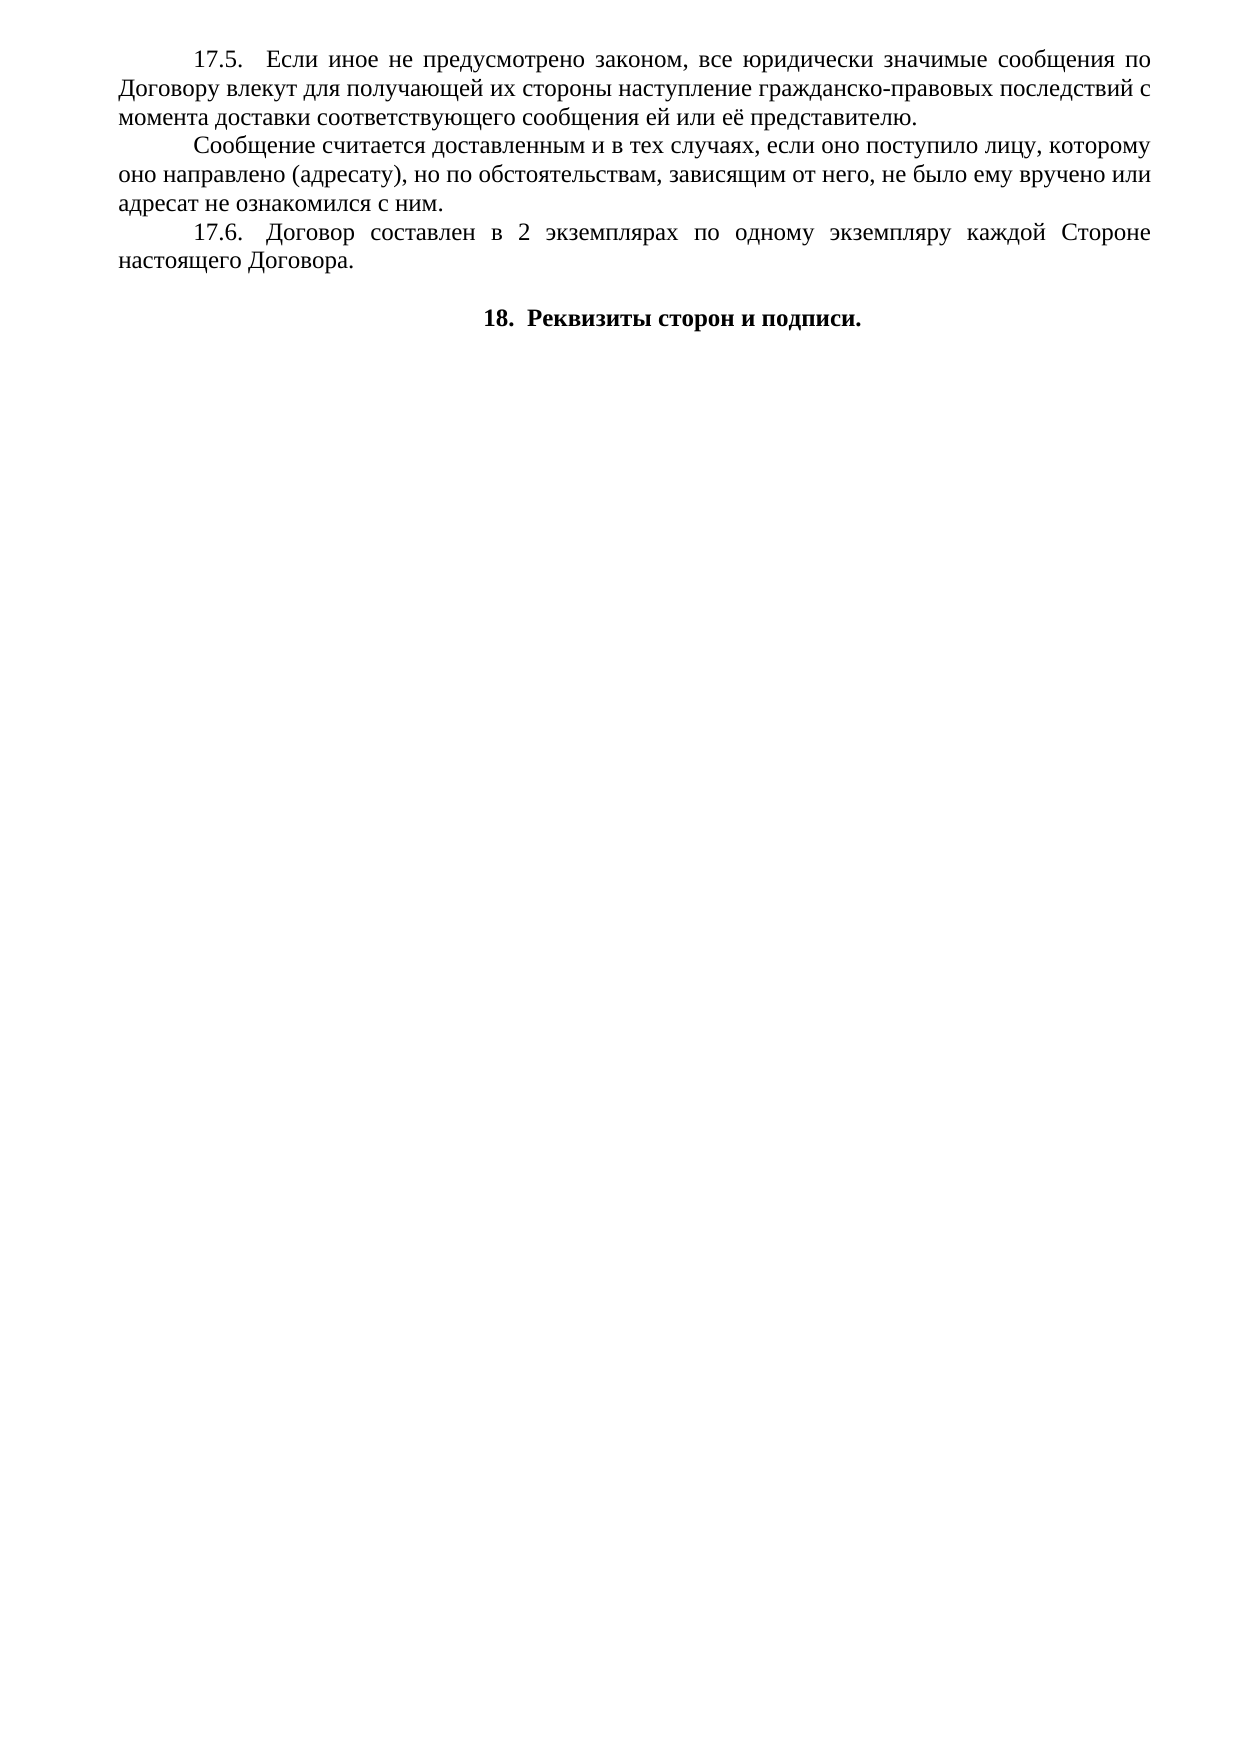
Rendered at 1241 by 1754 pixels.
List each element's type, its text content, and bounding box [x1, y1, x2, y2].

text 18. Реквизиты сторон и подписи. [118, 303, 1152, 332]
text Сообщение считается доставленным и в тех случаях, если оно поступило лицу, которому оно направлено (адресату), но по обстоятельствам, зависящим от него, не было ему вручено или адресат не ознакомился с ним. [118, 131, 1152, 217]
text 17.6. Договор составлен в 2 экземплярах по одному экземпляру каждой Стороне настоящего Договора. [118, 217, 1152, 274]
text 17.5. Если иное не предусмотрено законом, все юридически значимые сообщения по Договору влекут для получающей их стороны наступление гражданско-правовых последствий с момента доставки соответствующего сообщения ей или её представителю. [118, 44, 1152, 131]
